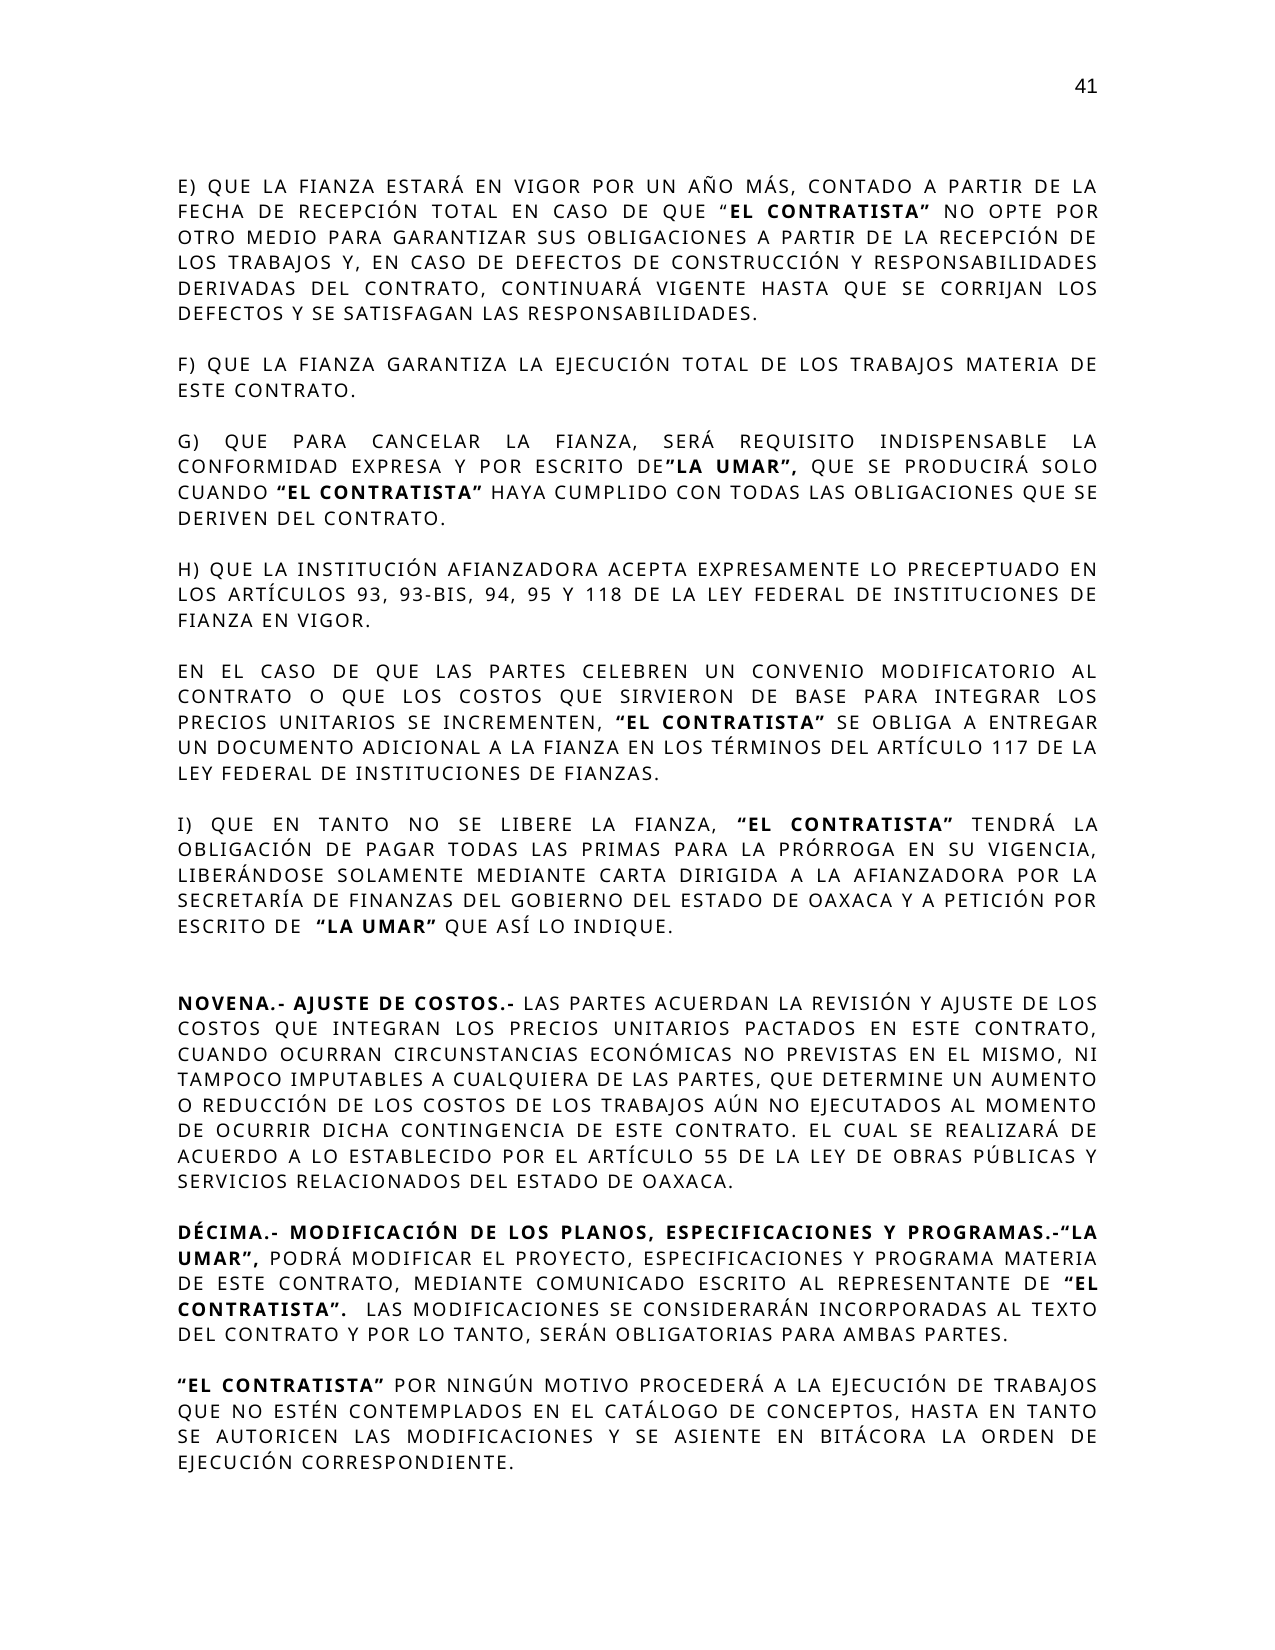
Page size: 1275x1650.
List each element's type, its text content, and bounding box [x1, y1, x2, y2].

text F) Que la fianza garantiza la ejecución total de los trabajos materia de este contrato. [177, 352, 1098, 403]
text E) Que la fianza estará en vigor por un año más, contado a partir de la fecha de recepción total en caso de que “EL CONTRATISTA” no opte por otro medio para garantizar sus obligaciones a partir de la recepción de los trabajos y, en caso de defectos de construcción y responsabilidades derivadas del contrato, continuará vigente hasta que se corrijan los defectos y se satisfagan las responsabilidades. [177, 173, 1098, 326]
text I) Que en tanto no se libere la fianza, “EL CONTRATISTA” tendrá la obligación de pagar todas las primas para la prórroga en su vigencia, liberándose solamente mediante carta dirigida a la Afianzadora por la SecretarÍa de Finanzas del Gobierno del Estado de oaxaca y a peticiÓn por escrito de “LA UMAR” QUE ASÍ LO INDIQUE. [177, 811, 1098, 939]
text DÉCIMA.- MODIFICACIÓN DE LOS PLANOS, ESPECIFICACIONES Y PROGRAMAS.-“LA UMAR”, podrá modificar el proyecto, especificaciones y programa materia de este contrato, mediante comunicado escrito al representante de “EL CONTRATISTA”. Las modificaciones se considerarán incorporadas al texto del contrato y por lo tanto, serán obligatorias para ambas partes. [177, 1219, 1098, 1347]
text G) Que para cancelar la fianza, será requisito indispensable la conformidad expresa y por escrito de”LA UMAR”, que se producirá solo cuando “EL CONTRATISTA” haya cumplido con todas las obligaciones que se deriven del contrato. [177, 428, 1098, 530]
text En el caso de que las partes celebren un CONVENIO MODIFICATORIO al contrato o que los costos que sirvieron de base para integrar los precios unitarios se incrementen, “EL CONTRATISTA” se obliga a entregar un documento adicional a la fianza en los términos del Artículo 117 de la Ley Federal de Instituciones de Fianzas. [177, 658, 1098, 786]
text H) Que la Institución Afianzadora acepta expresamente lo preceptuado en los Artículos 93, 93-BIS, 94, 95 y 118 de la Ley Federal de Instituciones de Fianza en vigor. [177, 556, 1098, 632]
text “EL CONTRATISTA” por ningún motivo procederá a la ejecución de trabajos que no estén contemplados en el Catálogo de Conceptos, hasta en tanto se autoricen las modificaciones y se asiente en bitácora la orden de ejecución correspondiente. [177, 1373, 1098, 1475]
text NOVENA.- AJUSTE DE COSTOS.- Las partes acuerdan la revisión y ajuste de los costos que integran los precios unitarios pactados en este contrato, cuando ocurran circunstancias económicas no previstas en el mismo, ni tampoco imputables a cualquiera de las partes, que determine un aumento o reducción de los costos de los trabajos aún no ejecutados al momento de ocurrir dicha contingencia de este contrato. El cual se realizarÁ de acuerdo a lo establecido por EL artÍculo 55 de la ley de obras públicas y servicios relacionados DEL ESTADO DE OAXACA. [177, 990, 1098, 1194]
